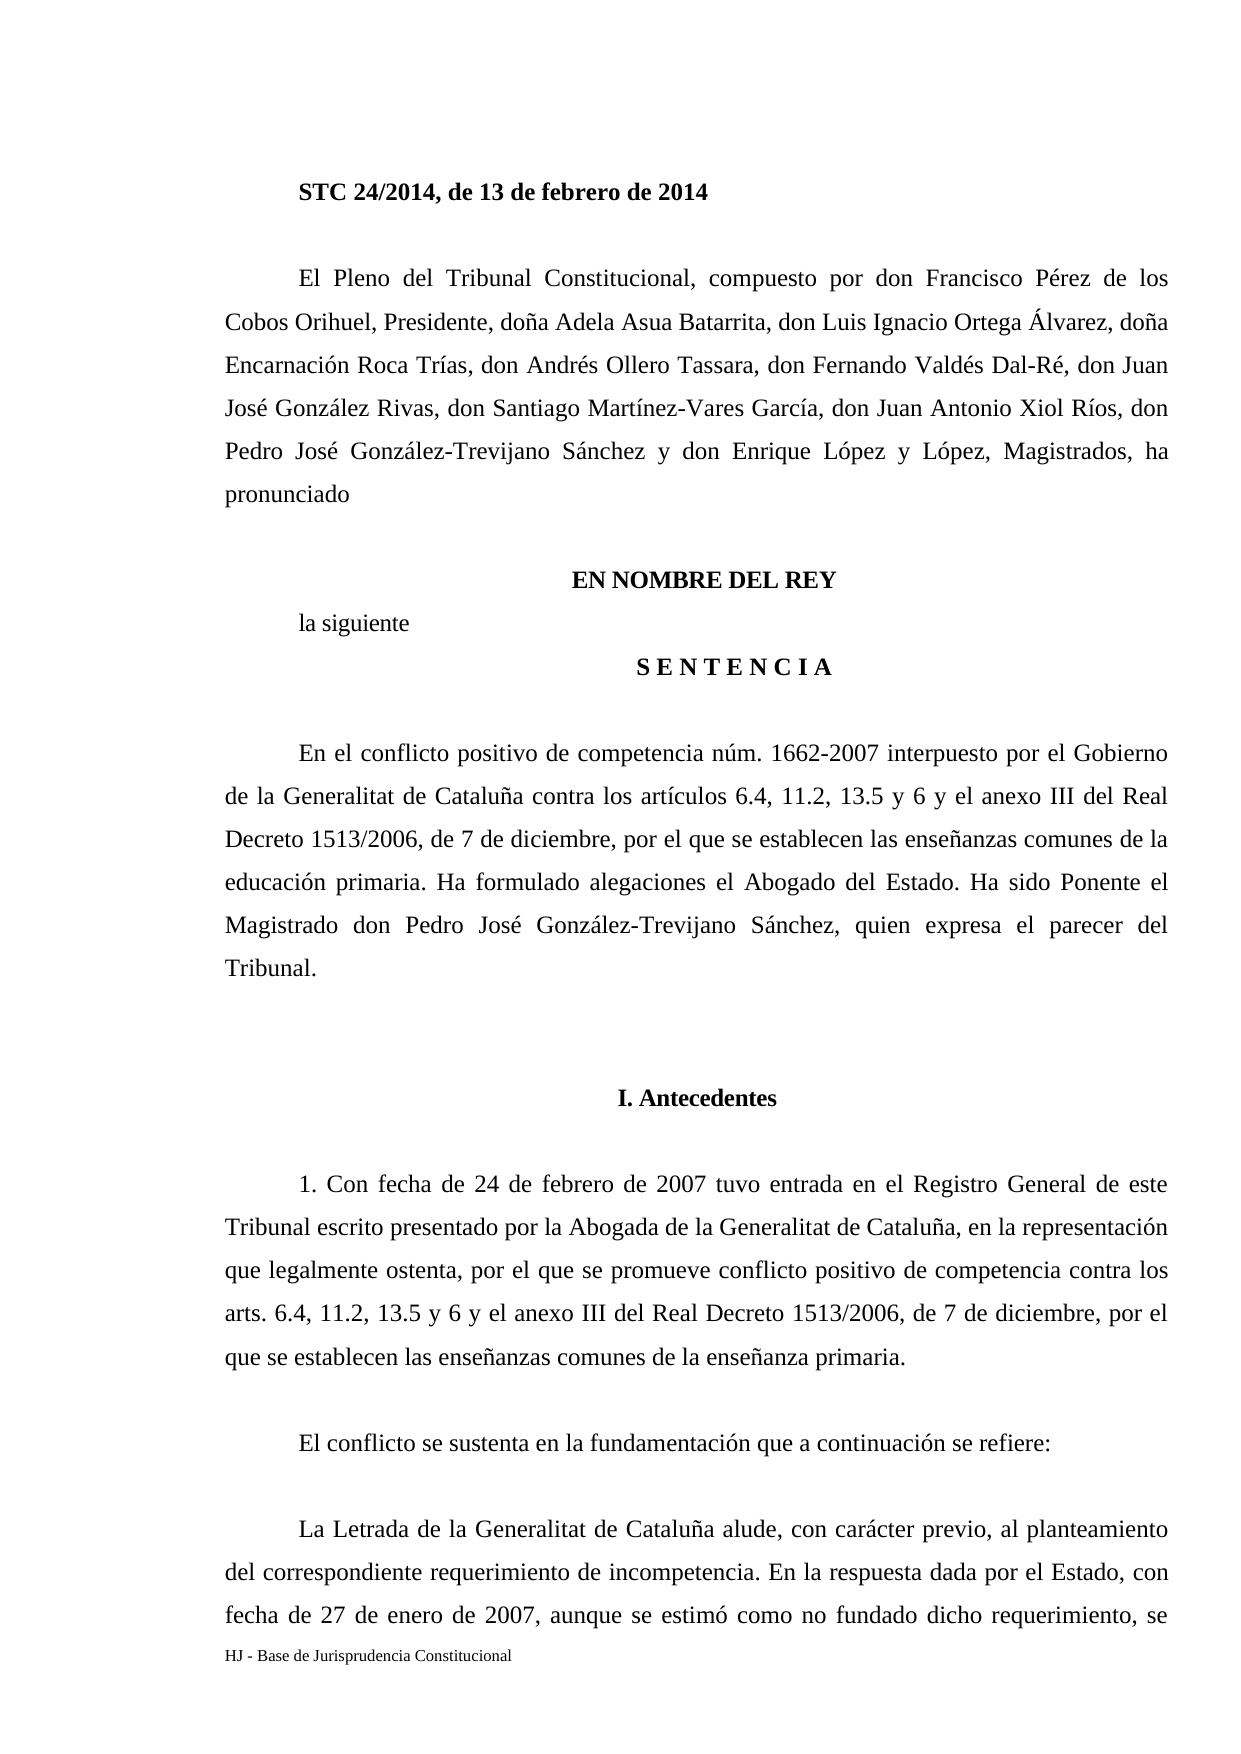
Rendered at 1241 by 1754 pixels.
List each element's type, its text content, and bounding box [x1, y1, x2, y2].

text la siguiente [224, 608, 1110, 637]
text EN NOMBRE DEL REY [224, 565, 1110, 594]
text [224, 1514, 1169, 1629]
text En el conflicto positivo de competencia núm. 1662-2007 interpuesto por el Gobierno de la Generalitat de Cataluña contra los artículos 6.4, 11.2, 13.5 y 6 y el anexo III del Real Decreto 1513/2006, de 7 de diciembre, por el que se establecen las enseñanzas comunes de la educación primaria. Ha formulado alegaciones el Abogado del Estado. Ha sido Ponente el Magistrado don Pedro José González-Trevijano Sánchez, quien expresa el parecer del Tribunal. [224, 738, 1169, 982]
text El conflicto se sustenta en la fundamentación que a continuación se refiere: [224, 1428, 1169, 1457]
text 1. Con fecha de 24 de febrero de 2007 tuvo entrada en el Registro General de este Tribunal escrito presentado por la Abogada de la Generalitat de Cataluña, en la representación que legalmente ostenta, por el que se promueve conflicto positivo de competencia contra los arts. 6.4, 11.2, 13.5 y 6 y el anexo III del Real Decreto 1513/2006, de 7 de diciembre, por el que se establecen las enseñanzas comunes de la enseñanza primaria. [224, 1169, 1169, 1370]
text I. Antecedentes [224, 1083, 1169, 1112]
text S E N T E N C I A [224, 652, 1169, 680]
text El Pleno del Tribunal Constitucional, compuesto por don Francisco Pérez de los Cobos Orihuel, Presidente, doña Adela Asua Batarrita, don Luis Ignacio Ortega Álvarez, doña Encarnación Roca Trías, don Andrés Ollero Tassara, don Fernando Valdés Dal-Ré, don Juan José González Rivas, don Santiago Martínez-Vares García, don Juan Antonio Xiol Ríos, don Pedro José González-Trevijano Sánchez y don Enrique López y López, Magistrados, ha pronunciado [224, 263, 1169, 508]
text STC 24/2014, de 13 de febrero de 2014 [224, 177, 1169, 206]
